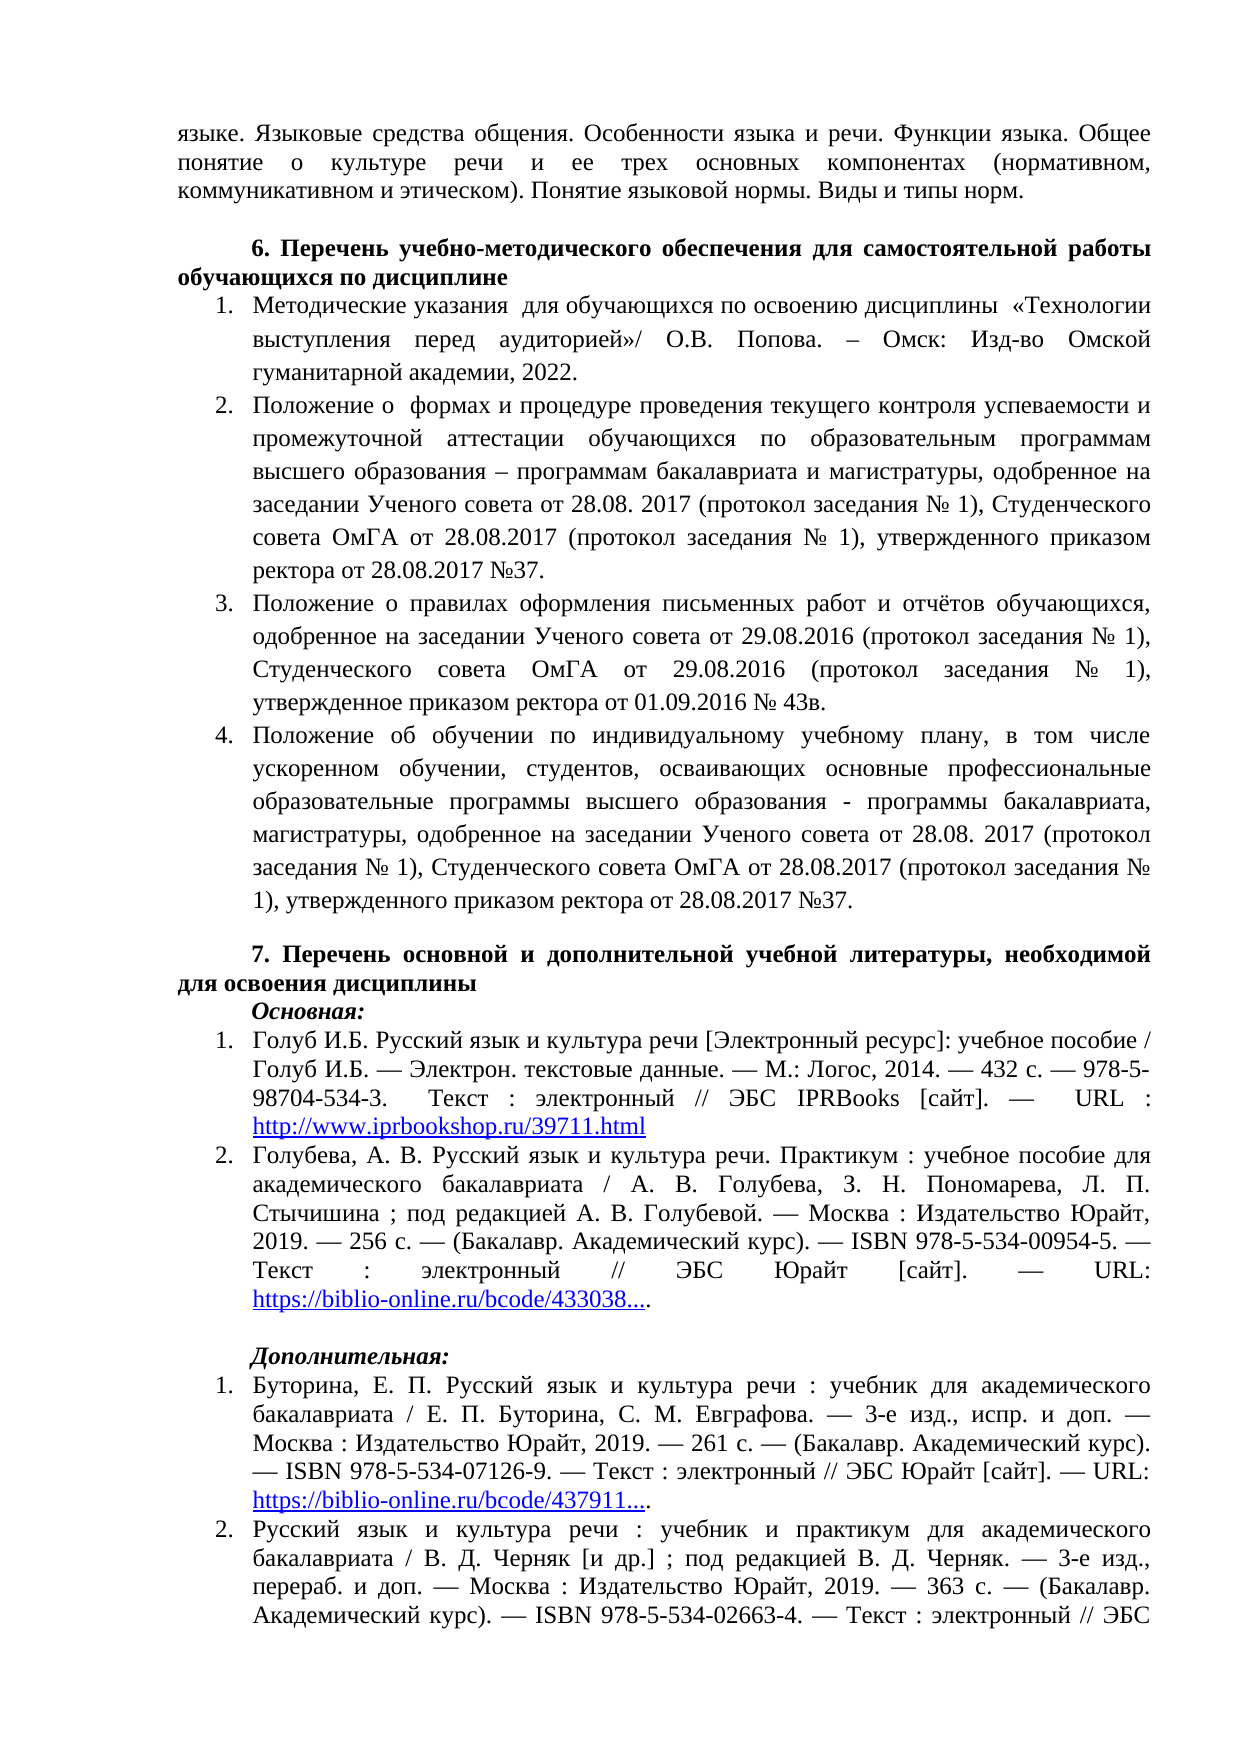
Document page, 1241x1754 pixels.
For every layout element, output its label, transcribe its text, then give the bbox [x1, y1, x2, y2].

list Голуб И.Б. Русский язык и культура речи [Электронный ресурс]: учебное пособие / Голуб И.Б. — Электрон. текстовые данные. — М.: Логос, 2014. — 432 с. — 978-5-98704-534-3. Текст : электронный // ЭБС IPRBooks [сайт]. — URL : http://www.iprbookshop.ru/39711.html [215, 1025, 1152, 1140]
list Положение о правилах оформления письменных работ и отчётов обучающихся, одобренное на заседании Ученого совета от 29.08.2016 (протокол заседания № 1), Студенческого совета ОмГА от 29.08.2016 (протокол заседания № 1), утвержденное приказом ректора от 01.09.2016 № 43в. [215, 588, 1152, 716]
text Дополнительная: [177, 1341, 1152, 1370]
text 7. Перечень основной и дополнительной учебной литературы, необходимой для освоения дисциплины [177, 939, 1152, 996]
list Методические указания для обучающихся по освоению дисциплины «Технологии выступления перед аудиторией»/ О.В. Попова. – Омск: Изд-во Омской гуманитарной академии, 2022. [215, 291, 1152, 385]
text 6. Перечень учебно-методического обеспечения для самостоятельной работы обучающихся по дисциплине [177, 233, 1152, 291]
list Положение об обучении по индивидуальному учебному плану, в том числе ускоренном обучении, студентов, осваивающих основные профессиональные образовательные программы высшего образования - программы бакалавриата, магистратуры, одобренное на заседании Ученого совета от 28.08. 2017 (протокол заседания № 1), Студенческого совета ОмГА от 28.08.2017 (протокол заседания № 1), утвержденного приказом ректора от 28.08.2017 №37. [215, 720, 1152, 914]
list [215, 1514, 1152, 1629]
list Буторина, Е. П. Русский язык и культура речи : учебник для академического бакалавриата / Е. П. Буторина, С. М. Евграфова. — 3-е изд., испр. и доп. — Москва : Издательство Юрайт, 2019. — 261 с. — (Бакалавр. Академический курс). — ISBN 978-5-534-07126-9. — Текст : электронный // ЭБС Юрайт [сайт]. — URL: https://biblio-online.ru/bcode/437911.... [215, 1370, 1152, 1514]
text Основная: [177, 996, 1152, 1025]
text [177, 118, 1152, 204]
list Голубева, А. В. Русский язык и культура речи. Практикум : учебное пособие для академического бакалавриата / А. В. Голубева, З. Н. Пономарева, Л. П. Стычишина ; под редакцией А. В. Голубевой. — Москва : Издательство Юрайт, 2019. — 256 с. — (Бакалавр. Академический курс). — ISBN 978-5-534-00954-5. — Текст : электронный // ЭБС Юрайт [сайт]. — URL: https://biblio-online.ru/bcode/433038.... [215, 1140, 1152, 1313]
list Положение о формах и процедуре проведения текущего контроля успеваемости и промежуточной аттестации обучающихся по образовательным программам высшего образования – программам бакалавриата и магистратуры, одобренное на заседании Ученого совета от 28.08. 2017 (протокол заседания № 1), Студенческого совета ОмГА от 28.08.2017 (протокол заседания № 1), утвержденного приказом ректора от 28.08.2017 №37. [215, 390, 1152, 583]
